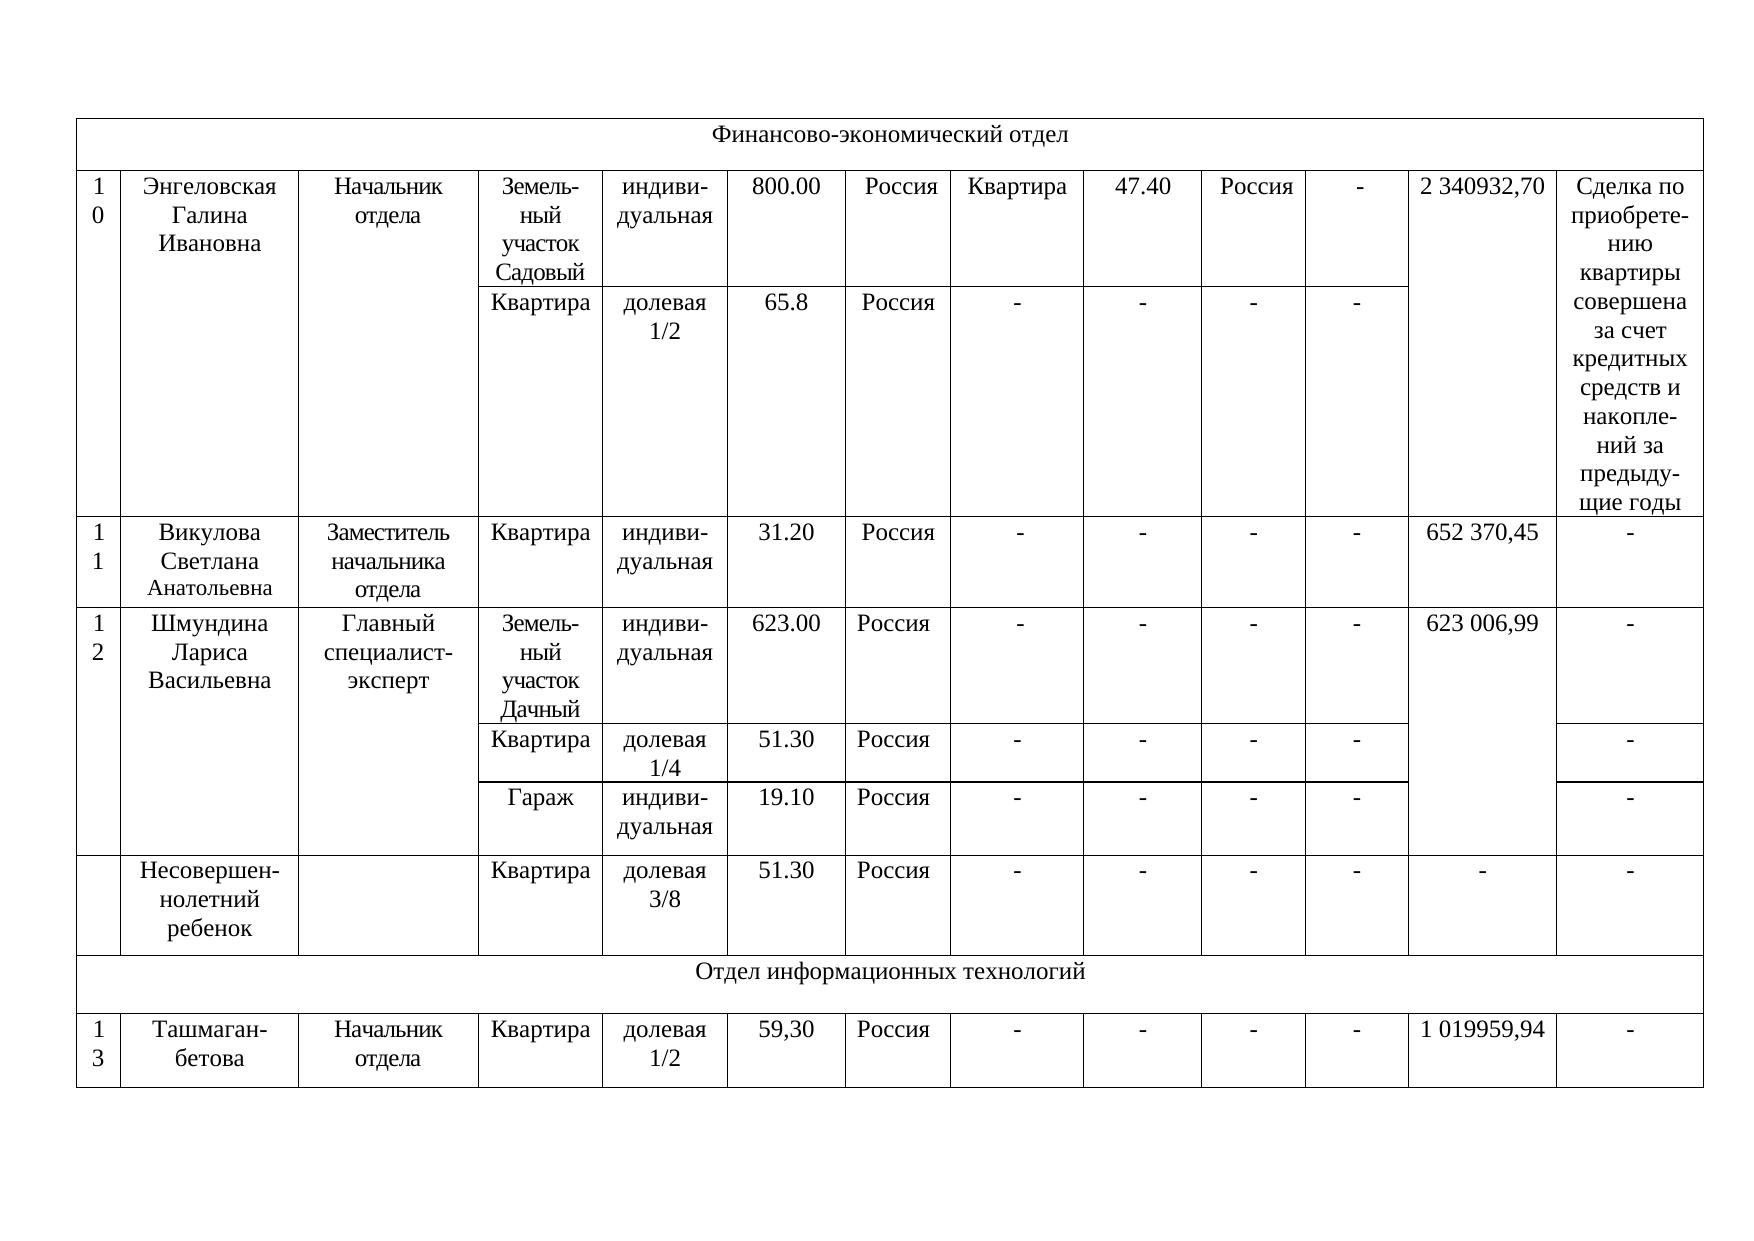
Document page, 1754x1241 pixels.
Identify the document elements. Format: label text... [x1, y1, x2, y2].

table_cell 65.8 [728, 287, 845, 516]
table_cell - [1557, 1014, 1703, 1087]
table_cell долевая 1/4 [603, 724, 727, 781]
table_cell 51.30 [728, 724, 845, 781]
table_cell Россия [846, 608, 950, 723]
table_cell Главный специалист-эксперт [299, 608, 478, 854]
table_cell - [1306, 856, 1408, 955]
table_cell - [1306, 783, 1408, 854]
table_cell - [1557, 517, 1703, 607]
table_cell 12 [77, 608, 120, 854]
table_cell индиви-дуальная [603, 608, 727, 723]
table_cell Квартира [479, 856, 602, 955]
table_cell - [1306, 1014, 1408, 1087]
table_cell - [1557, 783, 1703, 854]
table_cell - [1202, 1014, 1305, 1087]
table_cell - [1084, 1014, 1201, 1087]
table_cell - [1306, 287, 1408, 516]
table_cell Начальник отдела [299, 1014, 478, 1087]
table_cell Викулова Светлана Анатольевна [121, 517, 298, 607]
table_cell индиви-дуальная [603, 783, 727, 854]
table_cell Квартира [479, 287, 602, 516]
table_cell 11 [77, 517, 120, 607]
table_cell - [1202, 856, 1305, 955]
table_cell Гараж [479, 783, 602, 854]
table_cell - [1084, 517, 1201, 607]
table_cell - [1557, 724, 1703, 781]
table_cell 51.30 [728, 856, 845, 955]
table_cell Несовершен-нолетний ребенок [121, 856, 298, 955]
table_cell Земель-ный участок Дачный [479, 608, 602, 723]
table_cell Квартира [479, 517, 602, 607]
table_cell - [1409, 856, 1556, 955]
table_cell - [951, 856, 1083, 955]
table_cell Энгеловская Галина Ивановна [121, 171, 298, 516]
table_cell - [1557, 608, 1703, 723]
table_cell Начальник отдела [299, 171, 478, 516]
table_cell 19.10 [728, 783, 845, 854]
table_cell - [1202, 724, 1305, 781]
table_cell Россия [846, 724, 950, 781]
table_cell - [1084, 783, 1201, 854]
table_cell 13 [77, 1014, 120, 1087]
table_cell долевая 1/2 [603, 1014, 727, 1087]
table_cell [77, 856, 120, 955]
table_cell Россия [846, 287, 950, 516]
table_cell Квартира [951, 171, 1083, 286]
table_cell - [1084, 608, 1201, 723]
table_cell - [1202, 608, 1305, 723]
table_cell - [951, 608, 1083, 723]
table_cell - [1202, 517, 1305, 607]
table_cell долевая 1/2 [603, 287, 727, 516]
table_cell - [1084, 724, 1201, 781]
table_cell - [1202, 783, 1305, 854]
table_cell Шмундина Лариса Васильевна [121, 608, 298, 854]
table_cell Квартира [479, 724, 602, 781]
table_cell 10 [77, 171, 120, 516]
table_cell долевая 3/8 [603, 856, 727, 955]
table_cell Заместитель начальника отдела [299, 517, 478, 607]
table_cell Россия [846, 171, 950, 286]
table_cell Отдел информационных технологий [77, 956, 1703, 1013]
table_cell - [1306, 517, 1408, 607]
table_cell 800.00 [728, 171, 845, 286]
table_cell - [1306, 608, 1408, 723]
table_cell 652 370,45 [1409, 517, 1556, 607]
table_cell индиви-дуальная [603, 171, 727, 286]
table_cell 59,30 [728, 1014, 845, 1087]
table_cell - [1557, 856, 1703, 955]
table_cell 2 340932,70 [1409, 171, 1556, 516]
table_cell Квартира [479, 1014, 602, 1087]
table_cell Россия [846, 517, 950, 607]
table_cell [299, 856, 478, 955]
table_cell 47.40 [1084, 171, 1201, 286]
table_cell Россия [846, 783, 950, 854]
table_cell - [1306, 724, 1408, 781]
table_cell Земель-ный участок Садовый [479, 171, 602, 286]
table_cell - [951, 1014, 1083, 1087]
table_cell 623.00 [728, 608, 845, 723]
table_cell - [951, 287, 1083, 516]
table_cell Россия [1202, 171, 1305, 286]
table_cell - [1202, 287, 1305, 516]
table_cell 31.20 [728, 517, 845, 607]
table_cell 623 006,99 [1409, 608, 1556, 854]
table_cell 1 019959,94 [1409, 1014, 1556, 1087]
table_cell Россия [846, 1014, 950, 1087]
table_cell Финансово-экономический отдел [77, 119, 1703, 170]
table_cell - [1084, 287, 1201, 516]
table_cell Сделка по приобрете-нию квартиры совершена за счет кредитных средств и накопле-ний за предыду-щие годы [1557, 171, 1703, 516]
table_cell индиви-дуальная [603, 517, 727, 607]
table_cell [121, 1014, 298, 1087]
table_cell - [1306, 171, 1408, 286]
table_cell - [951, 724, 1083, 781]
table_cell - [1084, 856, 1201, 955]
table_cell Россия [846, 856, 950, 955]
table_cell - [951, 517, 1083, 607]
table_cell - [951, 783, 1083, 854]
